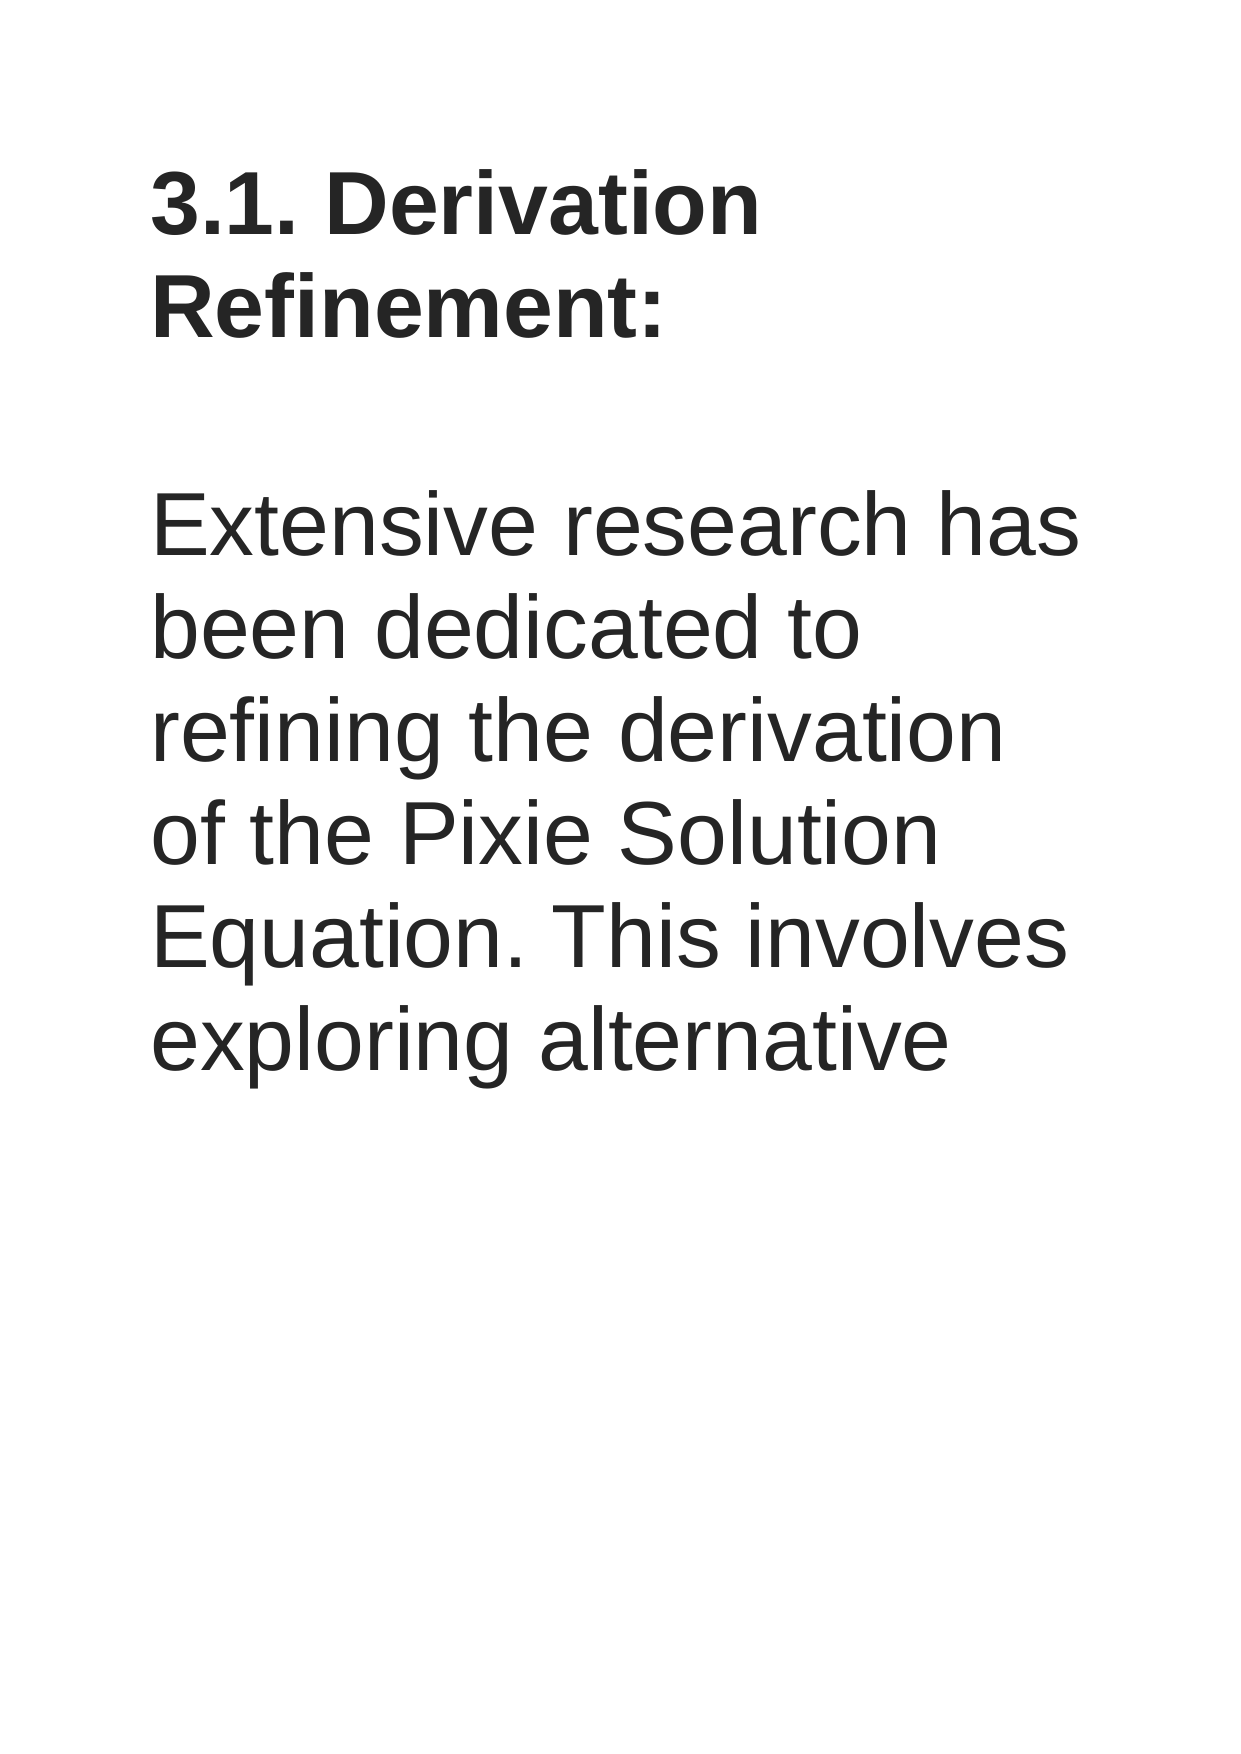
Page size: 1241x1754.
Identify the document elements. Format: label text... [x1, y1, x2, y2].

text Extensive research has been dedicated to refining the derivation of the Pixie Solution Equation. This involves exploring alternative [150, 471, 1090, 1089]
text 3.1. Derivation Refinement: [150, 150, 1090, 356]
